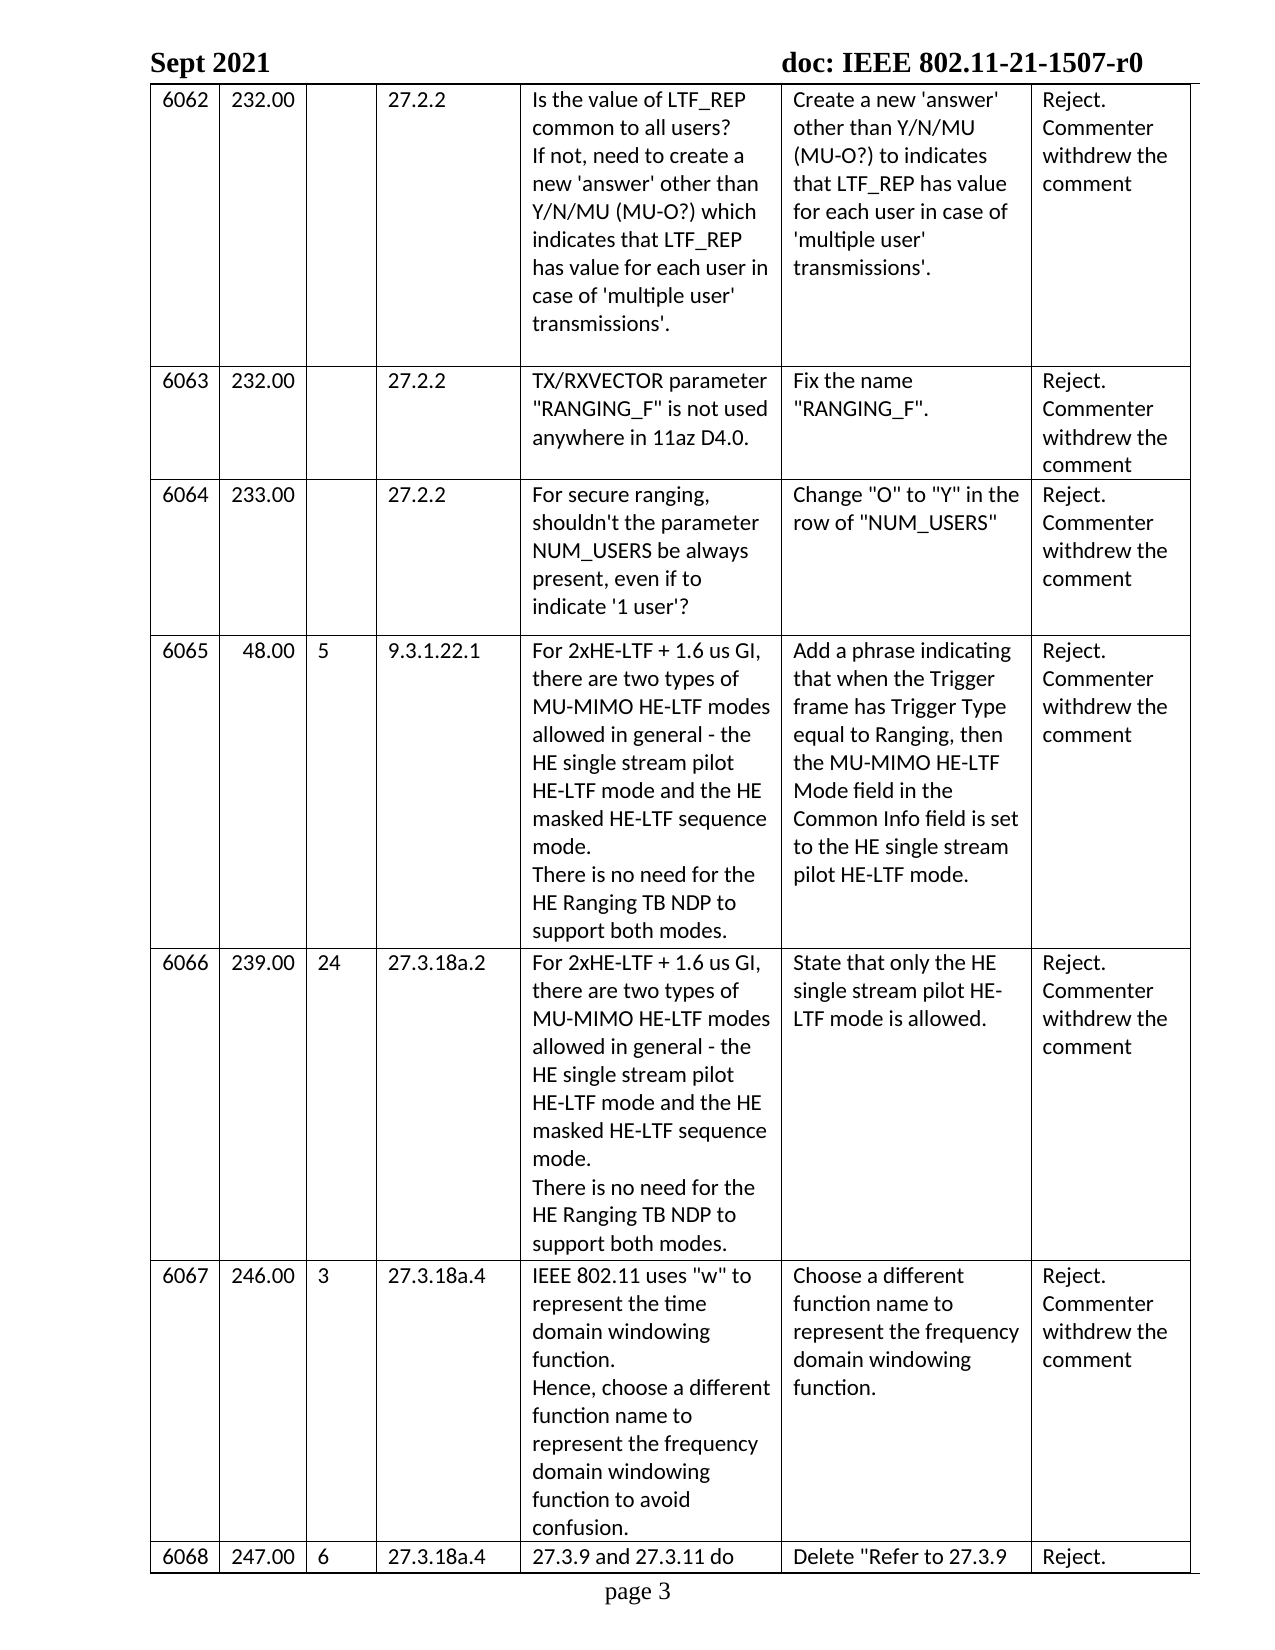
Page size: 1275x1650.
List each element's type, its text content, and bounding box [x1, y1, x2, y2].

table_cell 6063 [151, 367, 219, 479]
table_cell [307, 480, 376, 635]
table_cell 27.3.18a.2 [377, 949, 520, 1260]
table_cell Change "O" to "Y" in the row of "NUM_USERS" [782, 480, 1031, 635]
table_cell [1032, 85, 1190, 366]
table_cell Fix the name "RANGING_F". [782, 367, 1031, 479]
table_cell 3 [307, 1261, 376, 1541]
table_cell 6068 [151, 1542, 219, 1572]
table_cell For 2xHE-LTF + 1.6 us GI, there are two types of MU-MIMO HE-LTF modes allowed in general - the HE single stream pilot HE-LTF mode and the HE masked HE-LTF sequence mode. There is no need for the HE Ranging TB NDP to support both modes. [521, 949, 781, 1260]
table_cell [307, 367, 376, 479]
table_cell 232.00 [220, 367, 306, 479]
table_cell Reject. Commenter withdrew the comment [1032, 480, 1190, 635]
table_cell Is the value of LTF_REP common to all users? If not, need to create a new 'answer' other than Y/N/MU (MU-O?) which indicates that LTF_REP has value for each user in case of 'multiple user' transmissions'. [521, 85, 781, 366]
table_cell IEEE 802.11 uses "w" to represent the time domain windowing function. Hence, choose a different function name to represent the frequency domain windowing function to avoid confusion. [521, 1261, 781, 1541]
table_cell Create a new 'answer' other than Y/N/MU (MU-O?) to indicates that LTF_REP has value for each user in case of 'multiple user' transmissions'. [782, 85, 1031, 366]
table_cell 6067 [151, 1261, 219, 1541]
table_cell 6064 [151, 480, 219, 635]
table_cell 48.00 [220, 636, 306, 947]
table_cell For 2xHE-LTF + 1.6 us GI, there are two types of MU-MIMO HE-LTF modes allowed in general - the HE single stream pilot HE-LTF mode and the HE masked HE-LTF sequence mode. There is no need for the HE Ranging TB NDP to support both modes. [521, 636, 781, 947]
table_cell For secure ranging, shouldn't the parameter NUM_USERS be always present, even if to indicate '1 user'? [521, 480, 781, 635]
table_cell 239.00 [220, 949, 306, 1260]
table_cell Choose a different function name to represent the frequency domain windowing function. [782, 1261, 1031, 1541]
table_cell Reject. Commenter withdrew the comment [1032, 367, 1190, 479]
table_cell 24 [307, 949, 376, 1260]
table_cell 246.00 [220, 1261, 306, 1541]
table_cell 232.00 [220, 85, 306, 366]
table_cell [1032, 1542, 1190, 1572]
table_cell 27.2.2 [377, 480, 520, 635]
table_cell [1032, 1261, 1190, 1541]
table_cell 233.00 [220, 480, 306, 635]
table_cell 27.2.2 [377, 85, 520, 366]
table_cell 247.00 [220, 1542, 306, 1572]
table_cell Reject. Commenter withdrew the comment [1032, 636, 1190, 947]
table_cell State that only the HE single stream pilot HE-LTF mode is allowed. [782, 949, 1031, 1260]
table_cell 27.2.2 [377, 367, 520, 479]
table_cell 6 [307, 1542, 376, 1572]
table_cell [307, 85, 376, 366]
table_cell 9.3.1.22.1 [377, 636, 520, 947]
table_cell TX/RXVECTOR parameter "RANGING_F" is not used anywhere in 11az D4.0. [521, 367, 781, 479]
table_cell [521, 1542, 781, 1572]
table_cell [782, 1542, 1031, 1572]
table_cell 27.3.18a.4 [377, 1261, 520, 1541]
table_cell 27.3.18a.4 [377, 1542, 520, 1572]
table_cell 5 [307, 636, 376, 947]
table_cell Reject. Commenter withdrew the comment [1032, 949, 1190, 1260]
table_cell 6062 [151, 85, 219, 366]
table_cell Add a phrase indicating that when the Trigger frame has Trigger Type equal to Ranging, then the MU-MIMO HE-LTF Mode field in the Common Info field is set to the HE single stream pilot HE-LTF mode. [782, 636, 1031, 947]
table_cell 6066 [151, 949, 219, 1260]
table_cell 6065 [151, 636, 219, 947]
